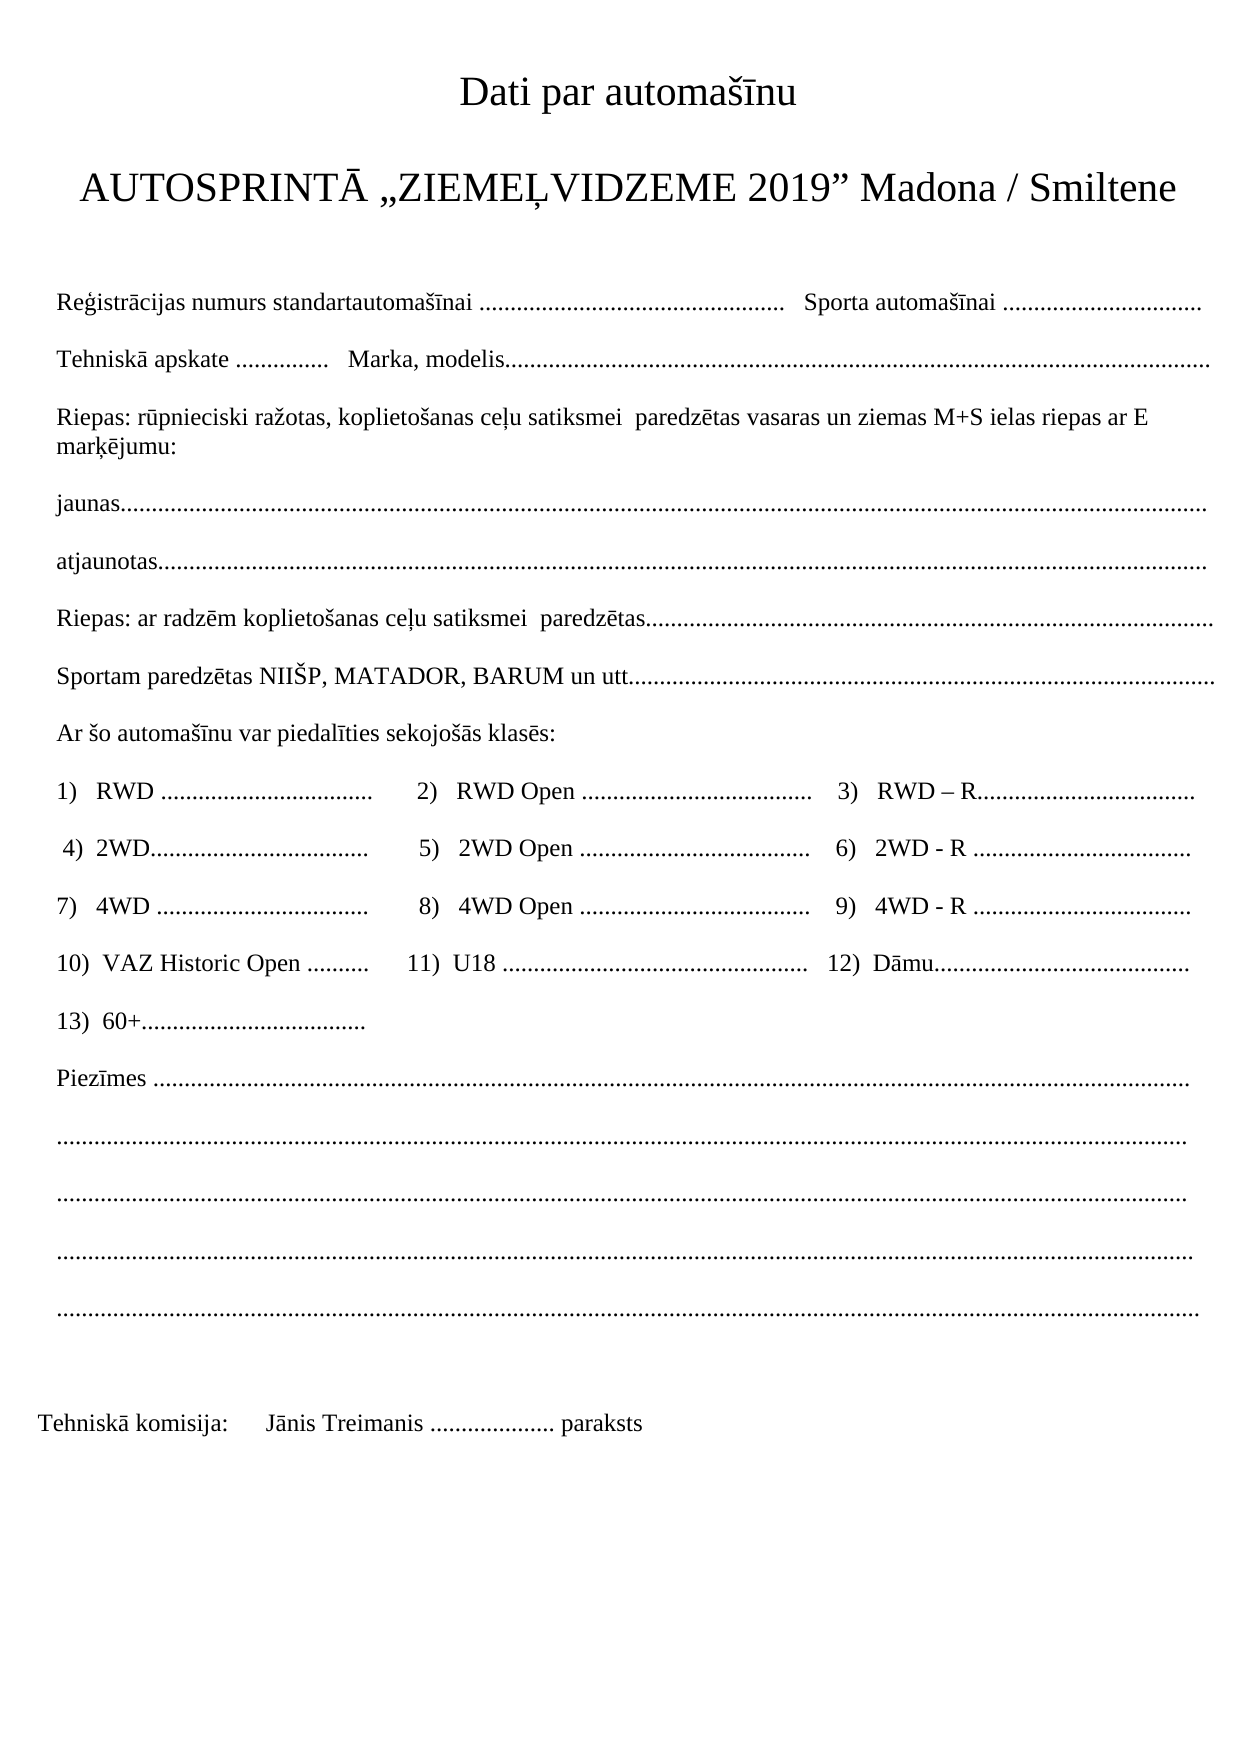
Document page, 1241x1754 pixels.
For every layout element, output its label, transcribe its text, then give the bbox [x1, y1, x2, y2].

text ..................................................................................................................................................................................... [56, 1178, 1219, 1207]
text AUTOSPRINTĀ „ZIEMEĻVIDZEME 2019” Madona / Smiltene [37, 162, 1219, 210]
text jaunas.............................................................................................................................................................................. [56, 488, 1219, 517]
text atjaunotas........................................................................................................................................................................ [56, 546, 1219, 574]
text 13) 60+.................................... [56, 1006, 1219, 1034]
text Reģistrācijas numurs standartautomašīnai ................................................. Sporta automašīnai ................................ [56, 287, 1219, 316]
text 10) VAZ Historic Open .......... 11) U18 ................................................. 12) Dāmu......................................... [56, 948, 1219, 977]
text 7) 4WD .................................. 8) 4WD Open ..................................... 9) 4WD - R ................................... [56, 891, 1219, 919]
text Riepas: ar radzēm koplietošanas ceļu satiksmei paredzētas........................................................................................... [56, 603, 1219, 632]
text Tehniskā komisija: Jānis Treimanis .................... paraksts [37, 1408, 1219, 1437]
text Dati par automašīnu [37, 67, 1219, 114]
text ....................................................................................................................................................................................... [56, 1293, 1219, 1322]
text 4) 2WD................................... 5) 2WD Open ..................................... 6) 2WD - R ................................... [56, 833, 1219, 862]
text Piezīmes ...................................................................................................................................................................... [56, 1063, 1219, 1092]
text Sportam paredzētas NIIŠP, MATADOR, BARUM un utt.............................................................................................. [56, 661, 1219, 689]
text 1) RWD .................................. 2) RWD Open ..................................... 3) RWD – R................................... [56, 776, 1219, 804]
text ..................................................................................................................................................................................... [56, 1121, 1219, 1149]
text Tehniskā apskate ............... Marka, modelis................................................................................................................. [56, 344, 1219, 373]
text ...................................................................................................................................................................................... [56, 1236, 1219, 1264]
text Riepas: rūpnieciski ražotas, koplietošanas ceļu satiksmei paredzētas vasaras un ziemas M+S ielas riepas ar E marķējumu: [56, 402, 1219, 459]
text Ar šo automašīnu var piedalīties sekojošās klasēs: [56, 718, 1219, 747]
